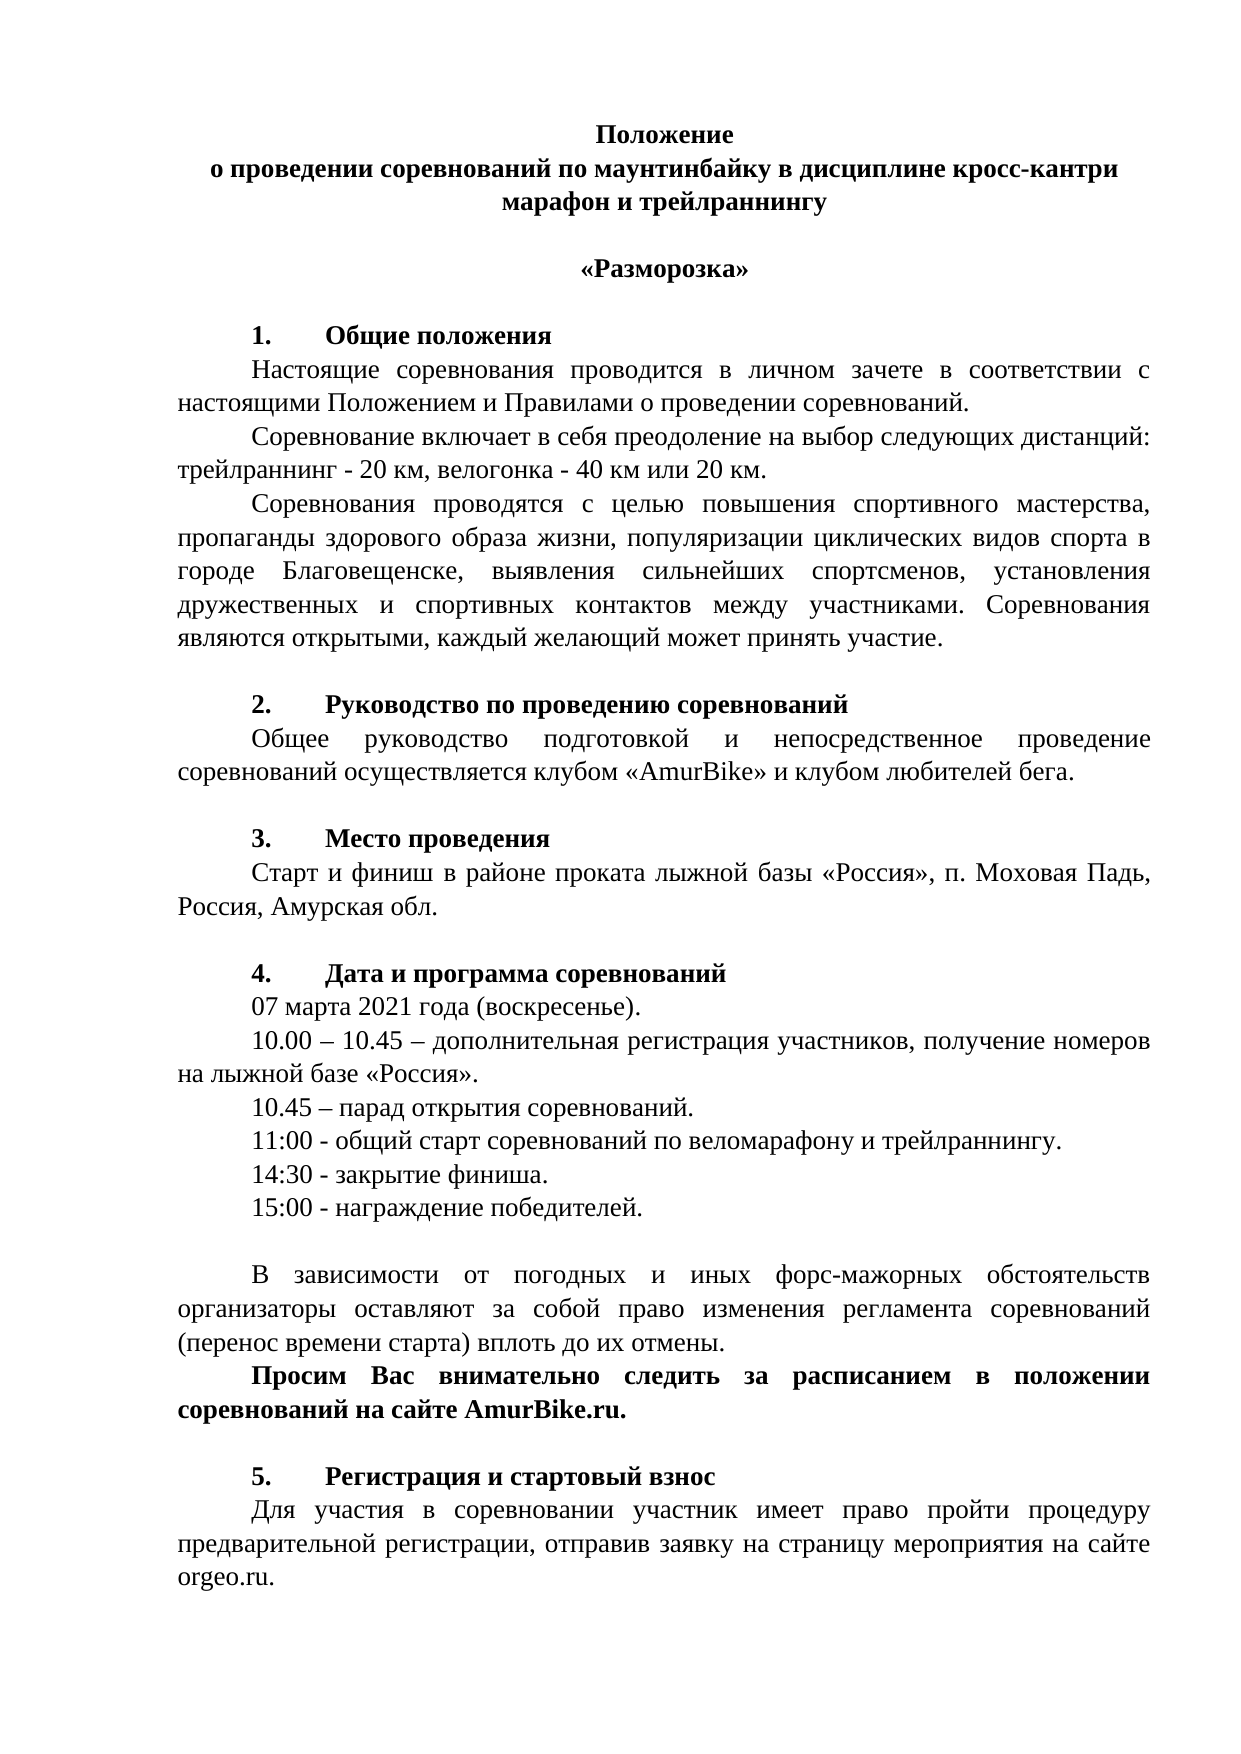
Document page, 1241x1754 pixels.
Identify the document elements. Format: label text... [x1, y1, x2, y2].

text Настоящие соревнования проводится в личном зачете в соответствии с настоящими Положением и Правилами о проведении соревнований. [177, 353, 1152, 418]
text 11:00 - общий старт соревнований по веломарафону и трейлраннингу. [177, 1124, 1152, 1156]
text 10.00 – 10.45 – дополнительная регистрация участников, получение номеров на лыжной базе «Россия». [177, 1024, 1152, 1088]
text Соревнования проводятся с целью повышения спортивного мастерства, пропаганды здорового образа жизни, популяризации циклических видов спорта в городе Благовещенске, выявления сильнейших спортсменов, установления дружественных и спортивных контактов между участниками. Соревнования являются открытыми, каждый желающий может принять участие. [177, 487, 1152, 652]
text «Разморозка» [177, 252, 1152, 283]
text 15:00 - награждение победителей. [177, 1191, 1152, 1223]
text Общее руководство подготовкой и непосредственное проведение соревнований осуществляется клубом «AmurBike» и клубом любителей бега. [177, 722, 1152, 787]
text Соревнование включает в себя преодоление на выбор следующих дистанций: трейлраннинг - 20 км, велогонка - 40 км или 20 км. [177, 420, 1152, 485]
text 10.45 – парад открытия соревнований. [177, 1091, 1152, 1122]
list Регистрация и стартовый взнос [177, 1460, 1152, 1491]
text Положение [177, 118, 1152, 149]
text Для участия в соревновании участник имеет право пройти процедуру предварительной регистрации, отправив заявку на страницу мероприятия на сайте orgeo.ru. [177, 1493, 1152, 1592]
text 14:30 - закрытие финиша. [177, 1158, 1152, 1189]
text Просим Вас внимательно следить за расписанием в положении соревнований на сайте AmurBike.ru. [177, 1359, 1152, 1424]
text о проведении соревнований по маунтинбайку в дисциплине кросс-кантри марафон и трейлраннингу [177, 152, 1152, 216]
list Руководство по проведению соревнований [177, 688, 1152, 719]
list Дата и программа соревнований [177, 957, 1152, 988]
text Старт и финиш в районе проката лыжной базы «Россия», п. Моховая Падь, Россия, Амурская обл. [177, 856, 1152, 921]
list Место проведения [177, 822, 1152, 854]
text В зависимости от погодных и иных форс-мажорных обстоятельств организаторы оставляют за собой право изменения регламента соревнований (перенос времени старта) вплоть до их отмены. [177, 1258, 1152, 1357]
text 07 марта 2021 года (воскресенье). [177, 990, 1152, 1021]
list Общие положения [177, 319, 1152, 351]
